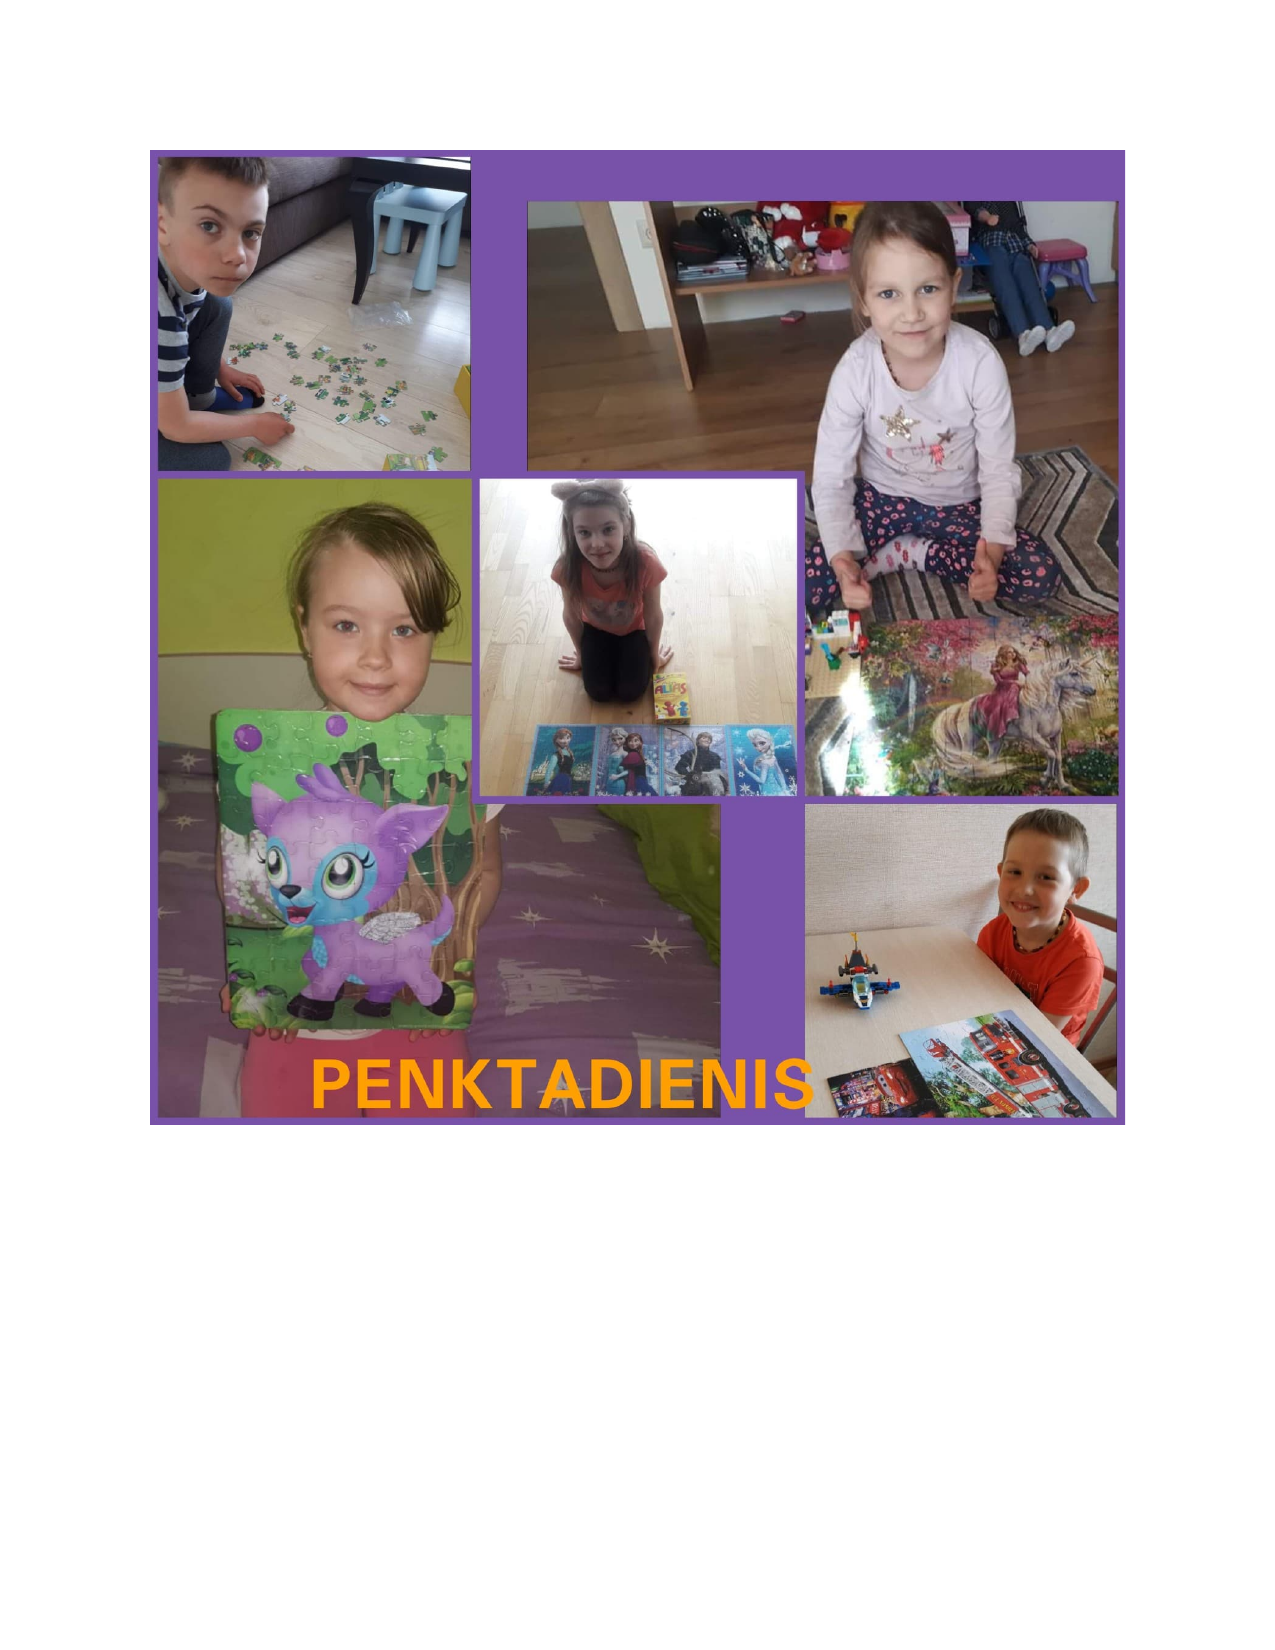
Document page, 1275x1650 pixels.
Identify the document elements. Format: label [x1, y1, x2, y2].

picture [150, 150, 1125, 1125]
